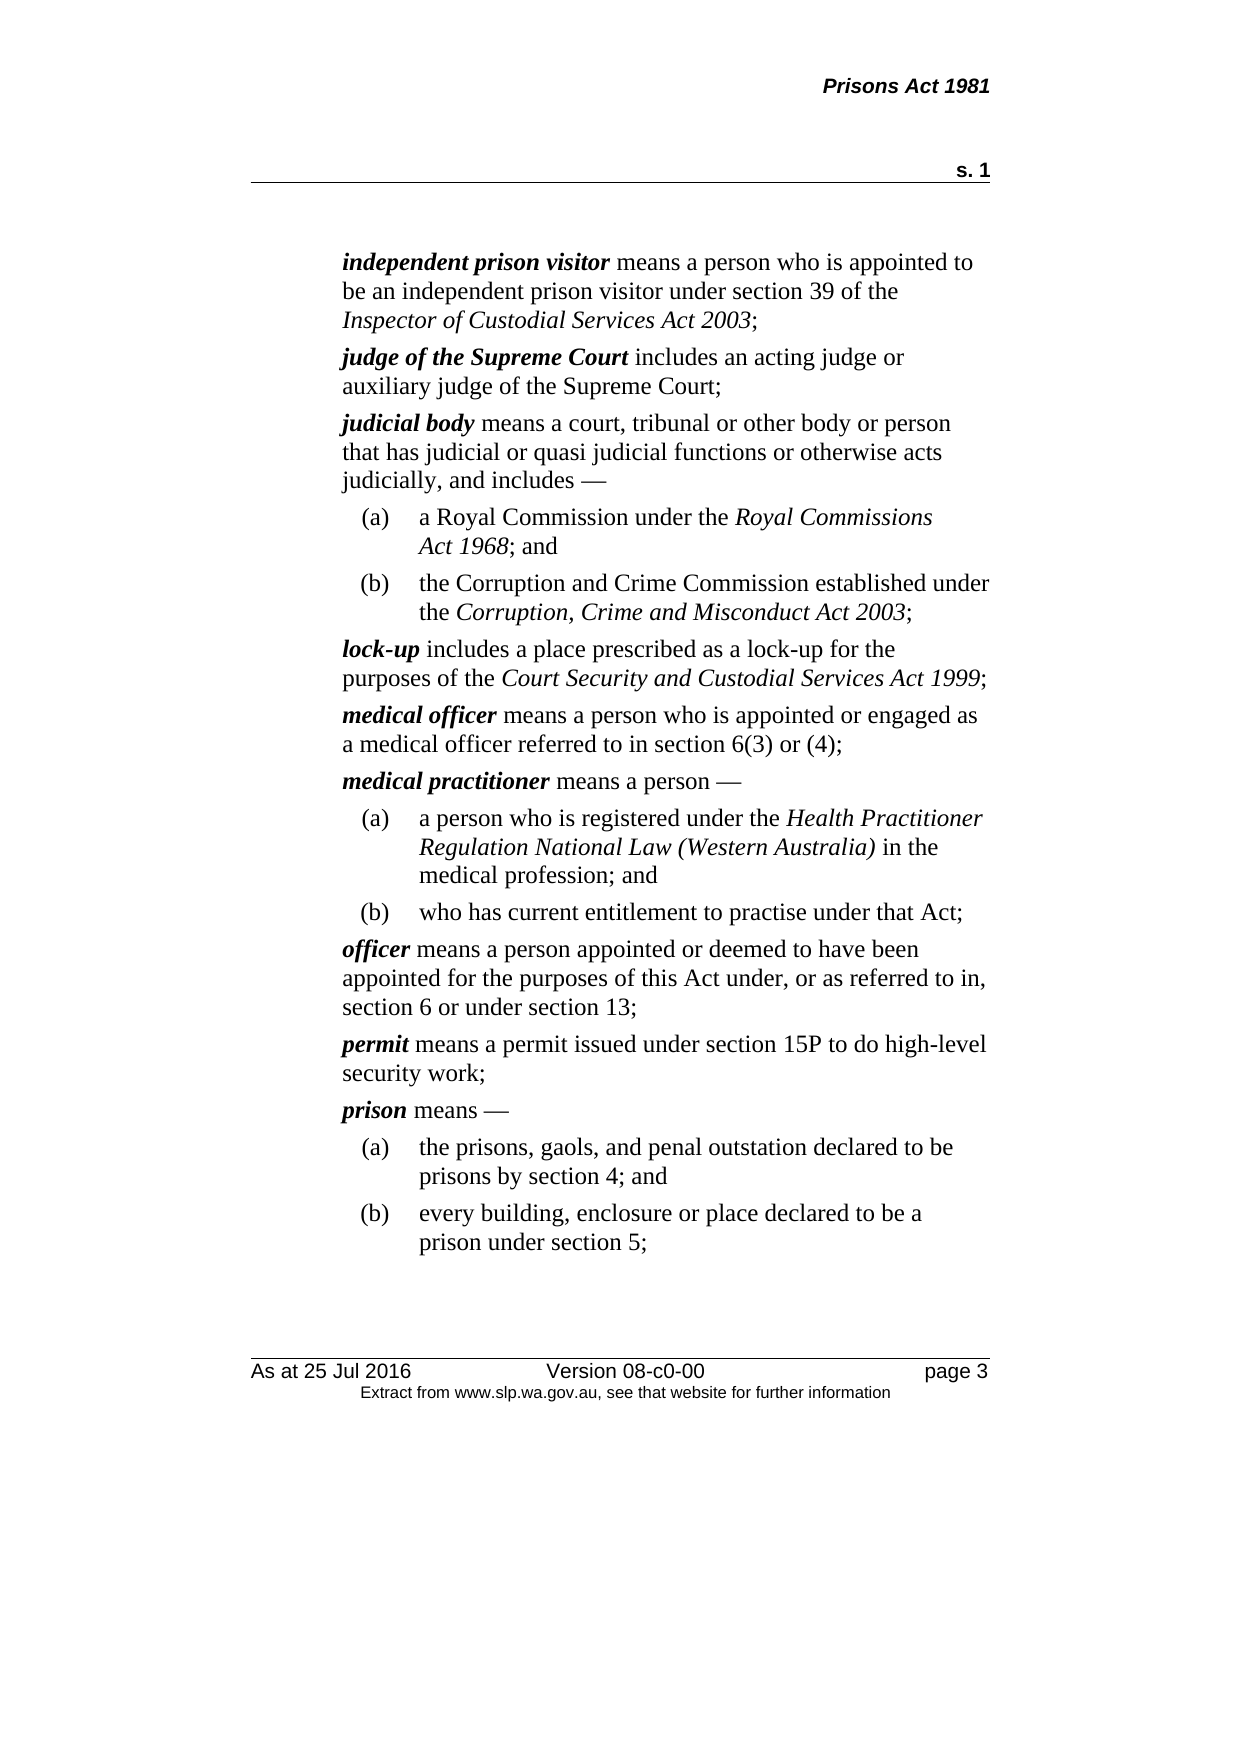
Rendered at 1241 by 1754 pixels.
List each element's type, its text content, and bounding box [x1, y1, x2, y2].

text judge of the Supreme Court includes an acting judge or auxiliary judge of the Supreme Court; [251, 342, 990, 399]
text officer means a person appointed or deemed to have been appointed for the purposes of this Act under, or as referred to in, section 6 or under section 13; [251, 934, 990, 1021]
text (a) the prisons, gaols, and penal outstation declared to be prisons by section 4; and [251, 1132, 990, 1189]
text independent prison visitor means a person who is appointed to be an independent prison visitor under section 39 of the Inspector of Custodial Services Act 2003; [251, 247, 990, 334]
text medical officer means a person who is appointed or engaged as a medical officer referred to in section 6(3) or (4); [251, 700, 990, 757]
text medical practitioner means a person — [251, 766, 990, 794]
text prison means — [251, 1095, 990, 1124]
text (b) the Corruption and Crime Commission established under the Corruption, Crime and Misconduct Act 2003; [251, 568, 990, 626]
text (b) every building, enclosure or place declared to be a prison under section 5; [251, 1198, 990, 1255]
text (a) a Royal Commission under the Royal Commissions Act 1968; and [251, 502, 990, 560]
text (a) a person who is registered under the Health Practitioner Regulation National Law () in the medical profession; and [251, 803, 990, 889]
text (b) who has current entitlement to practise under that Act; [251, 897, 990, 926]
text permit means a permit issued under section 15P to do high-level security work; [251, 1029, 990, 1087]
text lock-up includes a place prescribed as a lock-up for the purposes of the Court Security and Custodial Services Act 1999; [251, 634, 990, 692]
text judicial body means a court, tribunal or other body or person that has judicial or quasi judicial functions or otherwise acts judicially, and includes — [251, 408, 990, 494]
